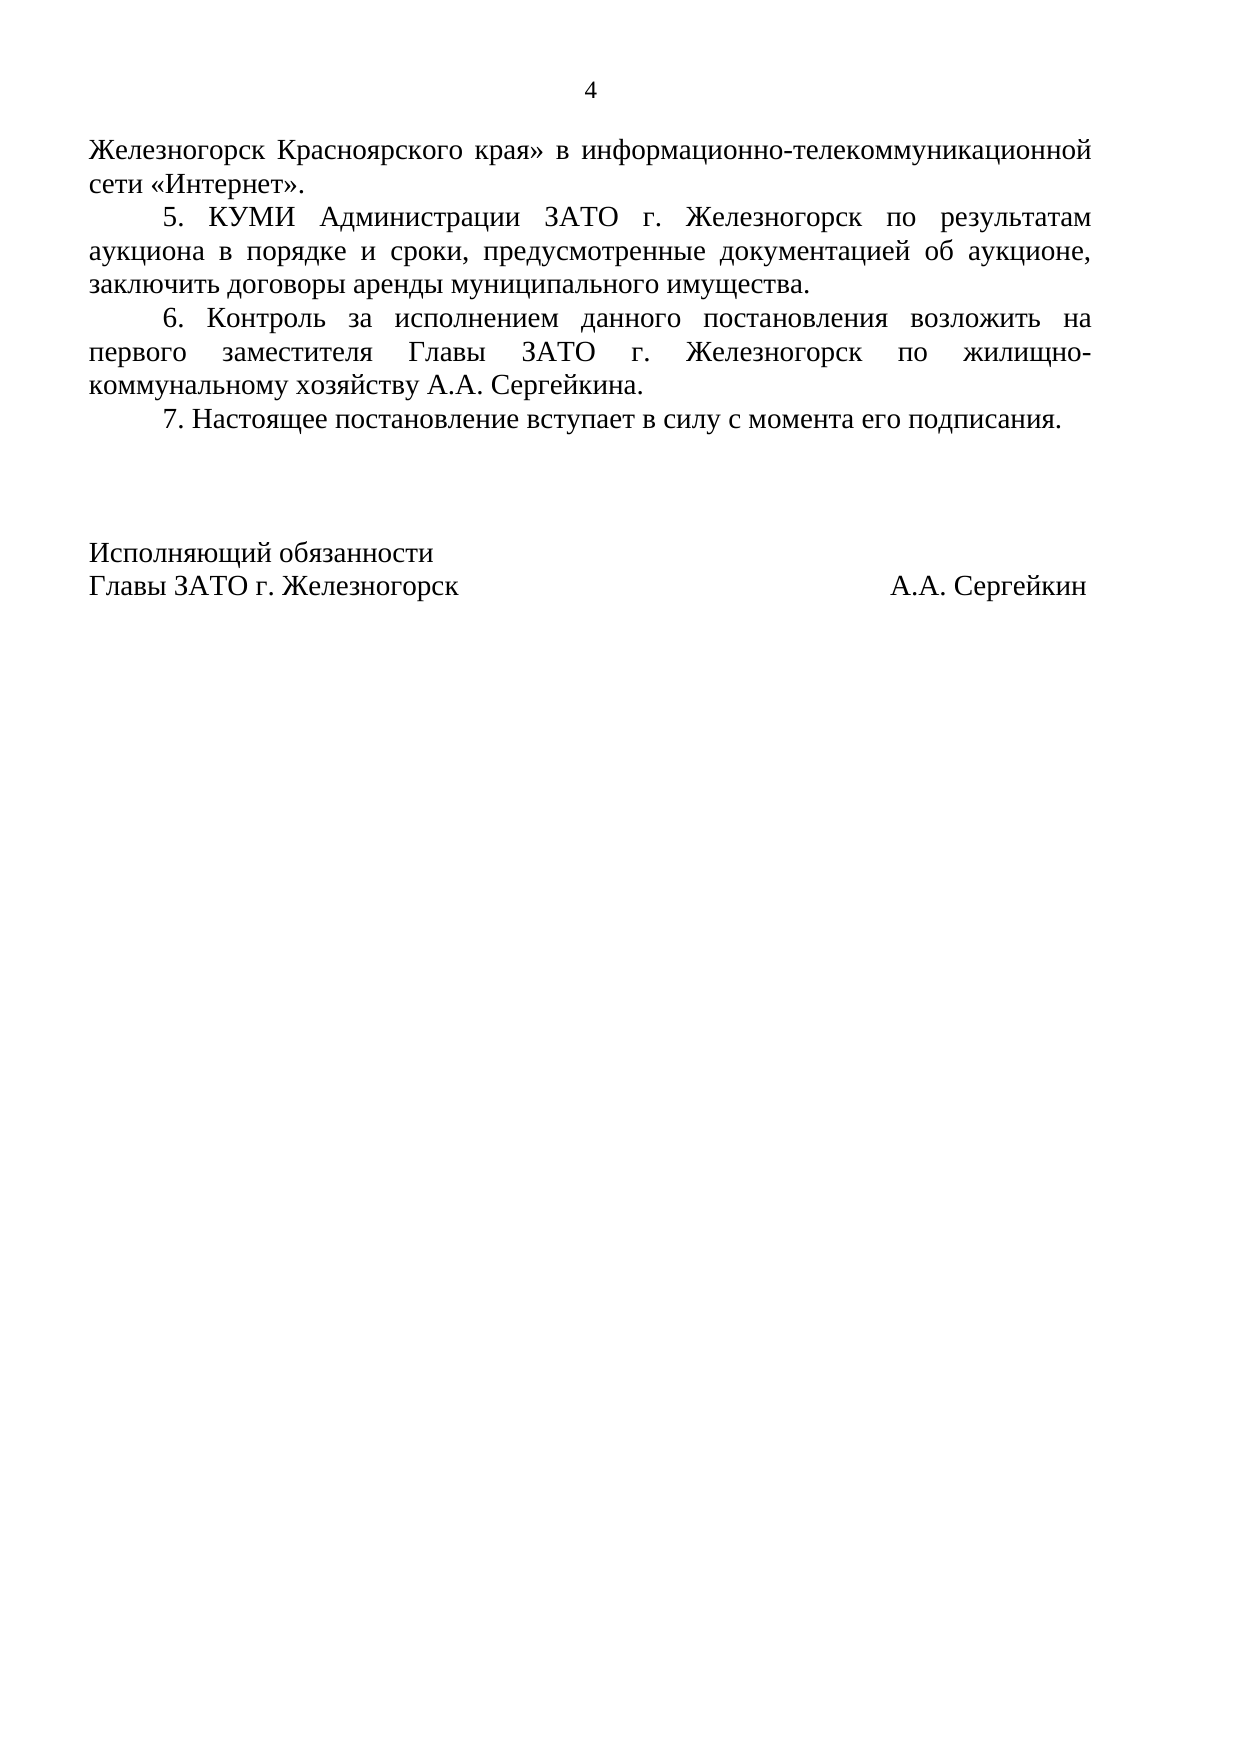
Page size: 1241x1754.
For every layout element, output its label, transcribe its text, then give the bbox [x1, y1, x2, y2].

text 6. Контроль за исполнением данного постановления возложить на первого заместителя Главы ЗАТО г. Железногорск по жилищно-коммунальному хозяйству А.А. Сергейкина. [89, 300, 1092, 401]
text Исполняющий обязанности [89, 535, 1092, 568]
text 5. КУМИ Администрации ЗАТО г. Железногорск по результатам аукциона в порядке и сроки, предусмотренные документацией об аукционе, заключить договоры аренды муниципального имущества. [89, 199, 1092, 300]
text Главы ЗАТО г. Железногорск А.А. Сергейкин [89, 568, 1092, 602]
text 7. Настоящее постановление вступает в силу с момента его подписания. [89, 401, 1092, 434]
